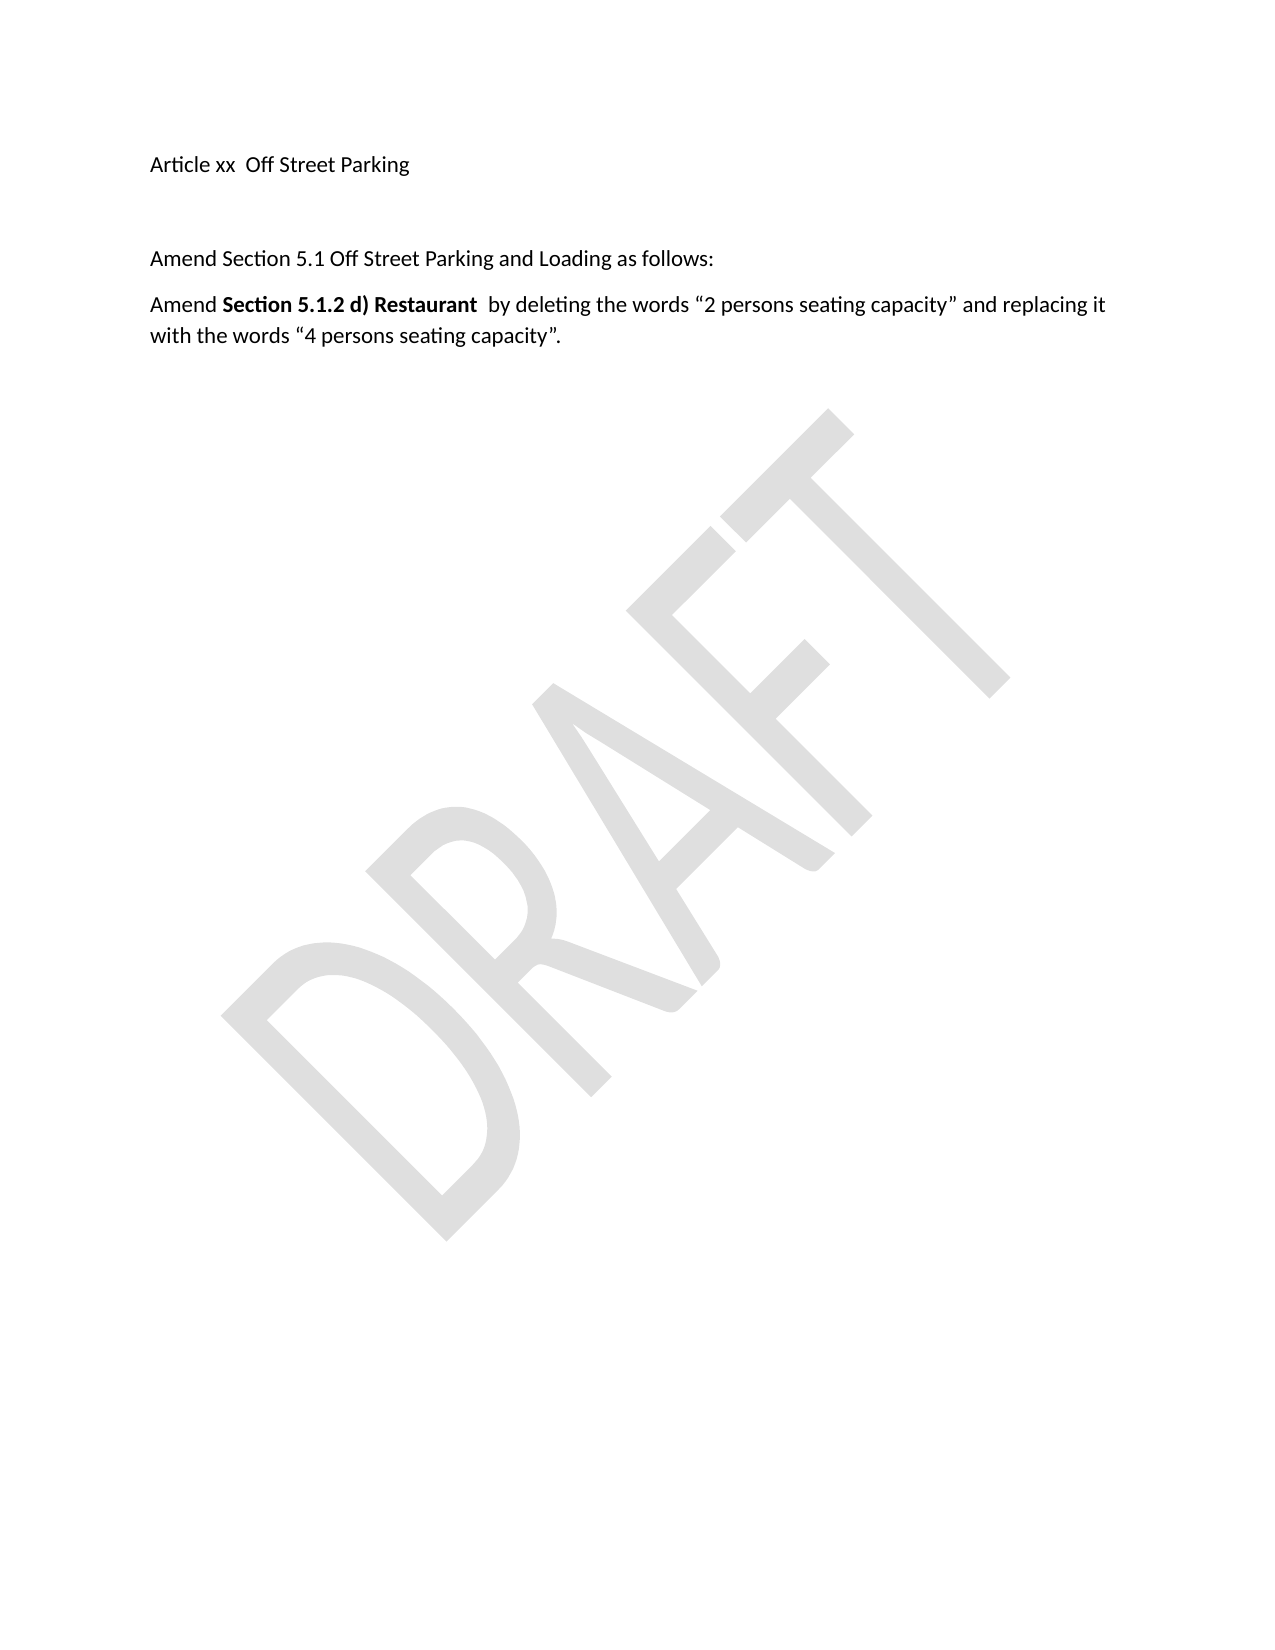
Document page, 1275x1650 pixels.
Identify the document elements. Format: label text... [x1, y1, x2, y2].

text Article xx Off Street Parking [150, 150, 1125, 178]
text Amend Section 5.1.2 d) Restaurant by deleting the words “2 persons seating capacity” and replacing it with the words “4 persons seating capacity”. [150, 291, 1125, 349]
text Amend Section 5.1 Off Street Parking and Loading as follows: [150, 244, 1125, 272]
